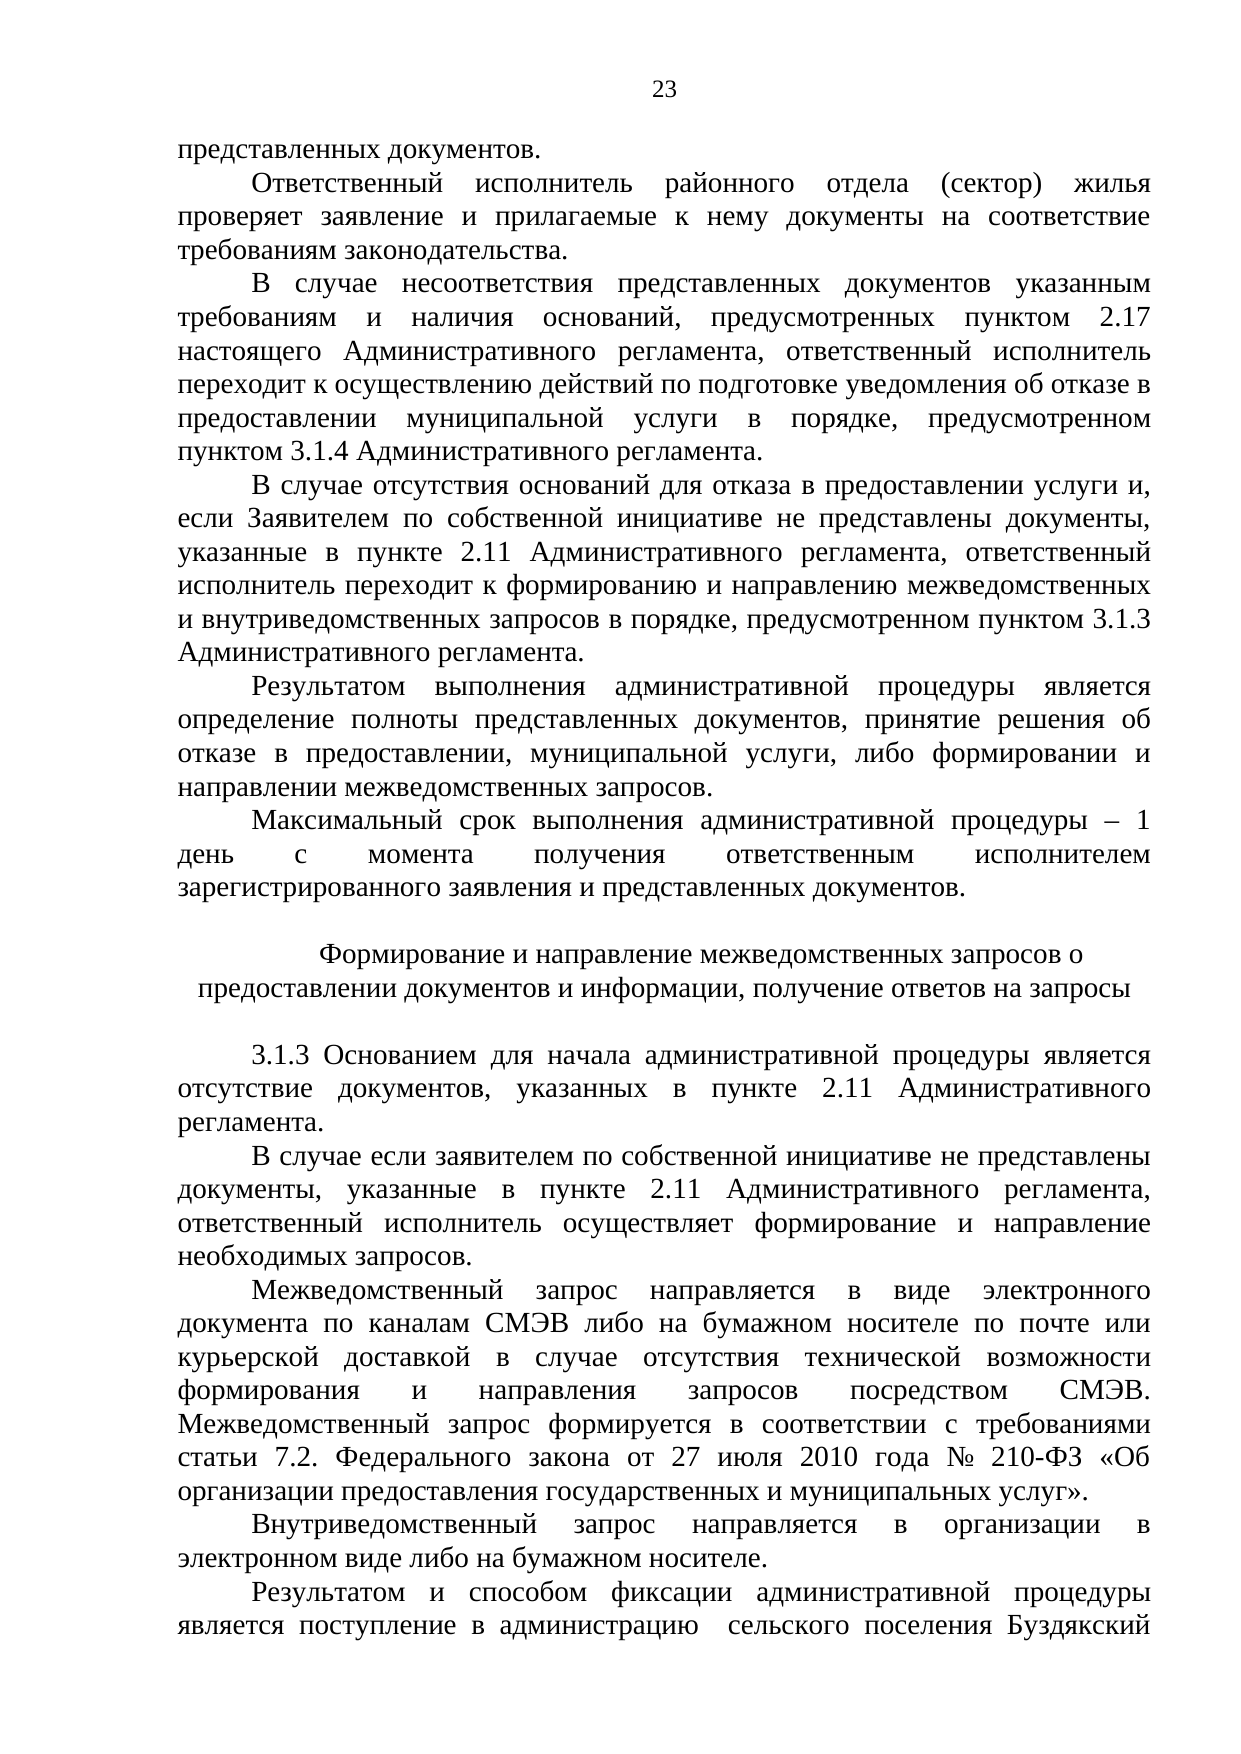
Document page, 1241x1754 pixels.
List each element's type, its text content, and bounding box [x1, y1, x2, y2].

text Внутриведомственный запрос направляется в организации в электронном виде либо на бумажном носителе. [177, 1507, 1152, 1574]
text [177, 1574, 1152, 1641]
text Межведомственный запрос направляется в виде электронного документа по каналам СМЭВ либо на бумажном носителе по почте или курьерской доставкой в случае отсутствия технической возможности формирования и направления запросов посредством СМЭВ. Межведомственный запрос формируется в соответствии с требованиями статьи 7.2. Федерального закона от 27 июля 2010 года № 210-ФЗ «Об организации предоставления государственных и муниципальных услуг». [177, 1272, 1152, 1507]
text 3.1.3 Основанием для начала административной процедуры является отсутствие документов, указанных в пункте 2.11 Административного регламента. [177, 1037, 1152, 1138]
text В случае если заявителем по собственной инициативе не представлены документы, указанные в пункте 2.11 Административного регламента, ответственный исполнитель осуществляет формирование и направление необходимых запросов. [177, 1138, 1152, 1272]
text В случае несоответствия представленных документов указанным требованиям и наличия оснований, предусмотренных пунктом 2.17 настоящего Административного регламента, ответственный исполнитель переходит к осуществлению действий по подготовке уведомления об отказе в предоставлении муниципальной услуги в порядке, предусмотренном пунктом 3.1.4 Административного регламента. [177, 266, 1152, 467]
text Формирование и направление межведомственных запросов о предоставлении документов и информации, получение ответов на запросы [177, 936, 1152, 1003]
text Результатом выполнения административной процедуры является определение полноты представленных документов, принятие решения об отказе в предоставлении, муниципальной услуги, либо формировании и направлении межведомственных запросов. [177, 668, 1152, 802]
text Максимальный срок выполнения административной процедуры – 1 день с момента получения ответственным исполнителем зарегистрированного заявления и представленных документов. [177, 802, 1152, 903]
text Ответственный исполнитель районного отдела (сектор) жилья проверяет заявление и прилагаемые к нему документы на соответствие требованиям законодательства. [177, 165, 1152, 266]
text В случае отсутствия оснований для отказа в предоставлении услуги и, если Заявителем по собственной инициативе не представлены документы, указанные в пункте 2.11 Административного регламента, ответственный исполнитель переходит к формированию и направлению межведомственных и внутриведомственных запросов в порядке, предусмотренном пунктом 3.1.3 Административного регламента. [177, 467, 1152, 668]
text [177, 131, 1152, 165]
